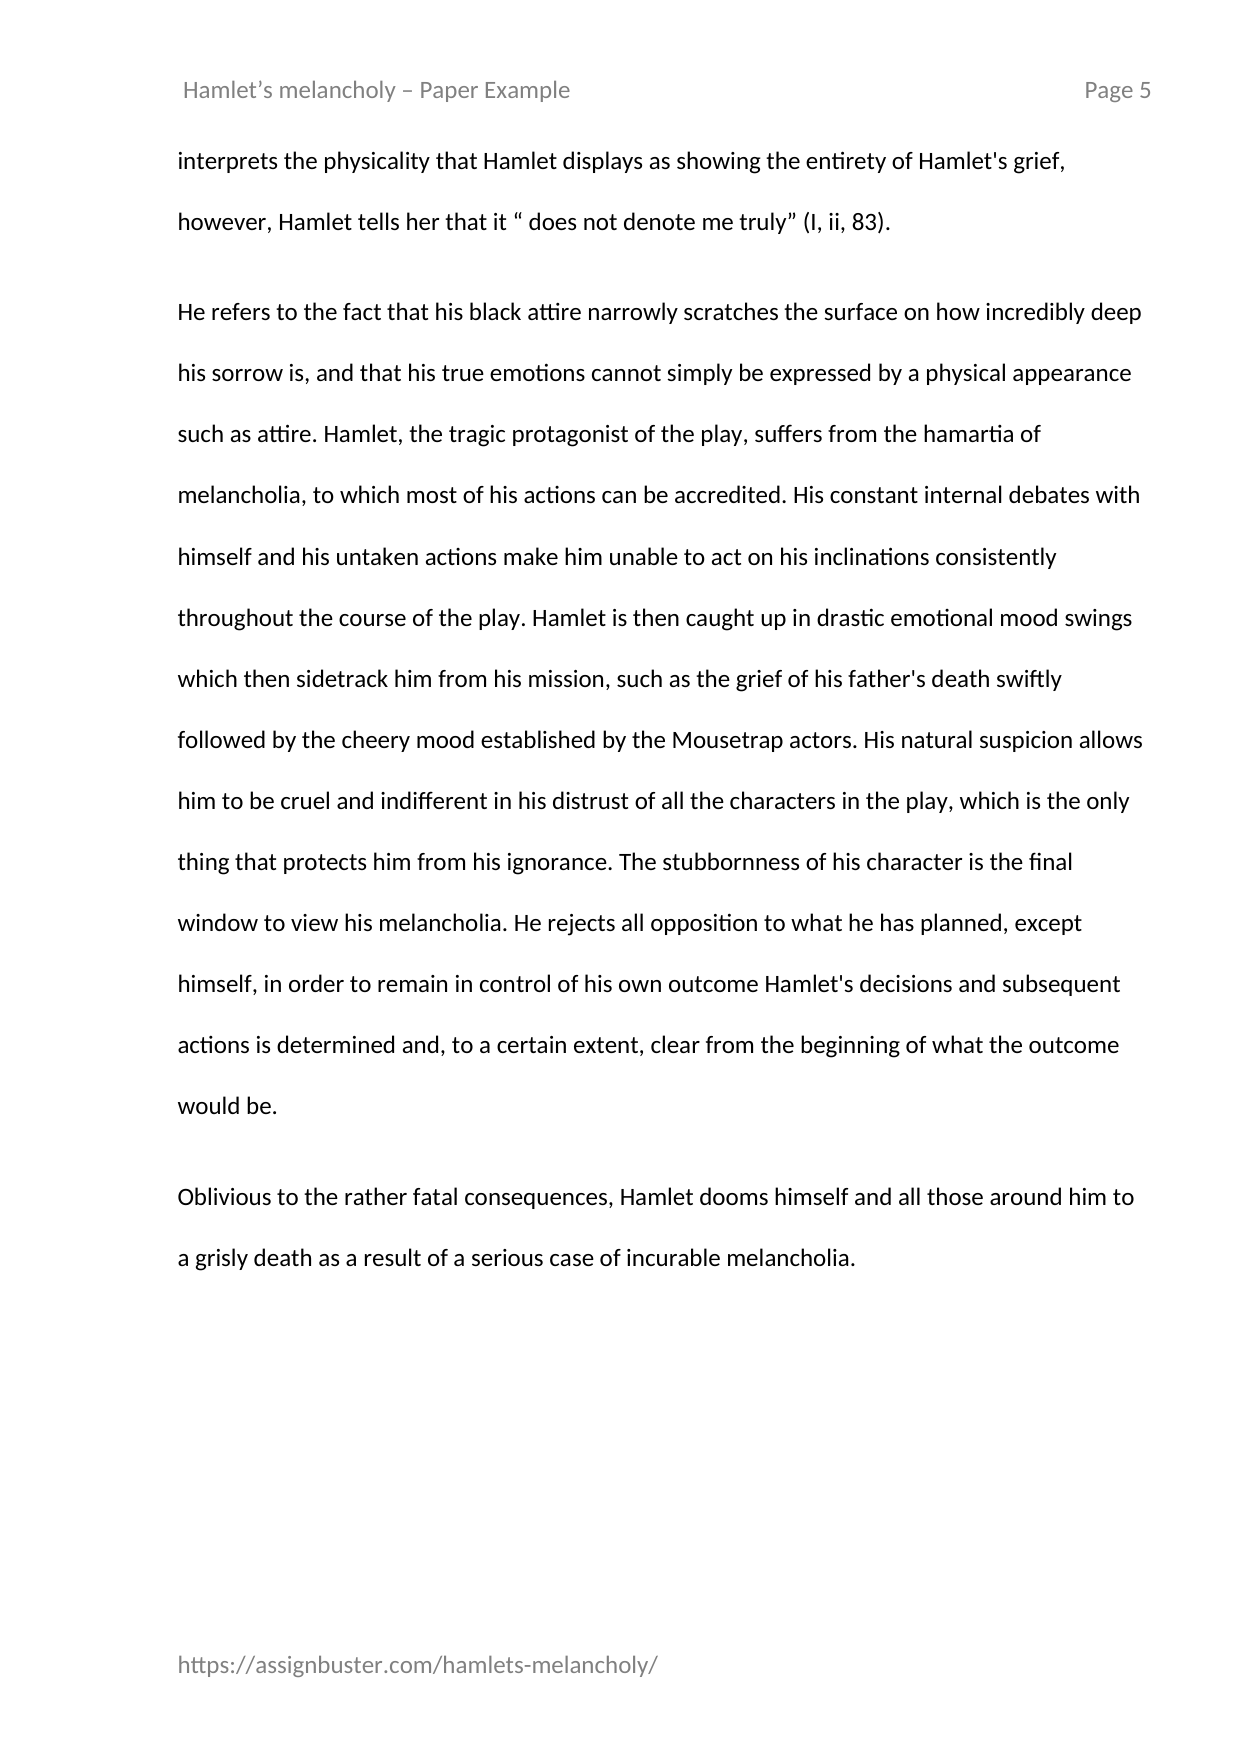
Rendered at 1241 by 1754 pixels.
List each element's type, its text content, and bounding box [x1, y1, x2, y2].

text He refers to the fact that his black attire narrowly scratches the surface on how incredibly deep his sorrow is, and that his true emotions cannot simply be expressed by a physical appearance such as attire. Hamlet, the tragic protagonist of the play, suffers from the hamartia of melancholia, to which most of his actions can be accredited. His constant internal debates with himself and his untaken actions make him unable to act on his inclinations consistently throughout the course of the play. Hamlet is then caught up in drastic emotional mood swings which then sidetrack him from his mission, such as the grief of his father's death swiftly followed by the cheery mood established by the Mousetrap actors. His natural suspicion allows him to be cruel and indifferent in his distrust of all the characters in the play, which is the only thing that protects him from his ignorance. The stubbornness of his character is the final window to view his melancholia. He rejects all opposition to what he has planned, except himself, in order to remain in control of his own outcome Hamlet's decisions and subsequent actions is determined and, to a certain extent, clear from the beginning of what the outcome would be. [177, 297, 1152, 1121]
text Oblivious to the rather fatal consequences, Hamlet dooms himself and all those around him to a grisly death as a result of a serious case of incurable melancholia. [177, 1181, 1152, 1272]
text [177, 145, 1152, 237]
